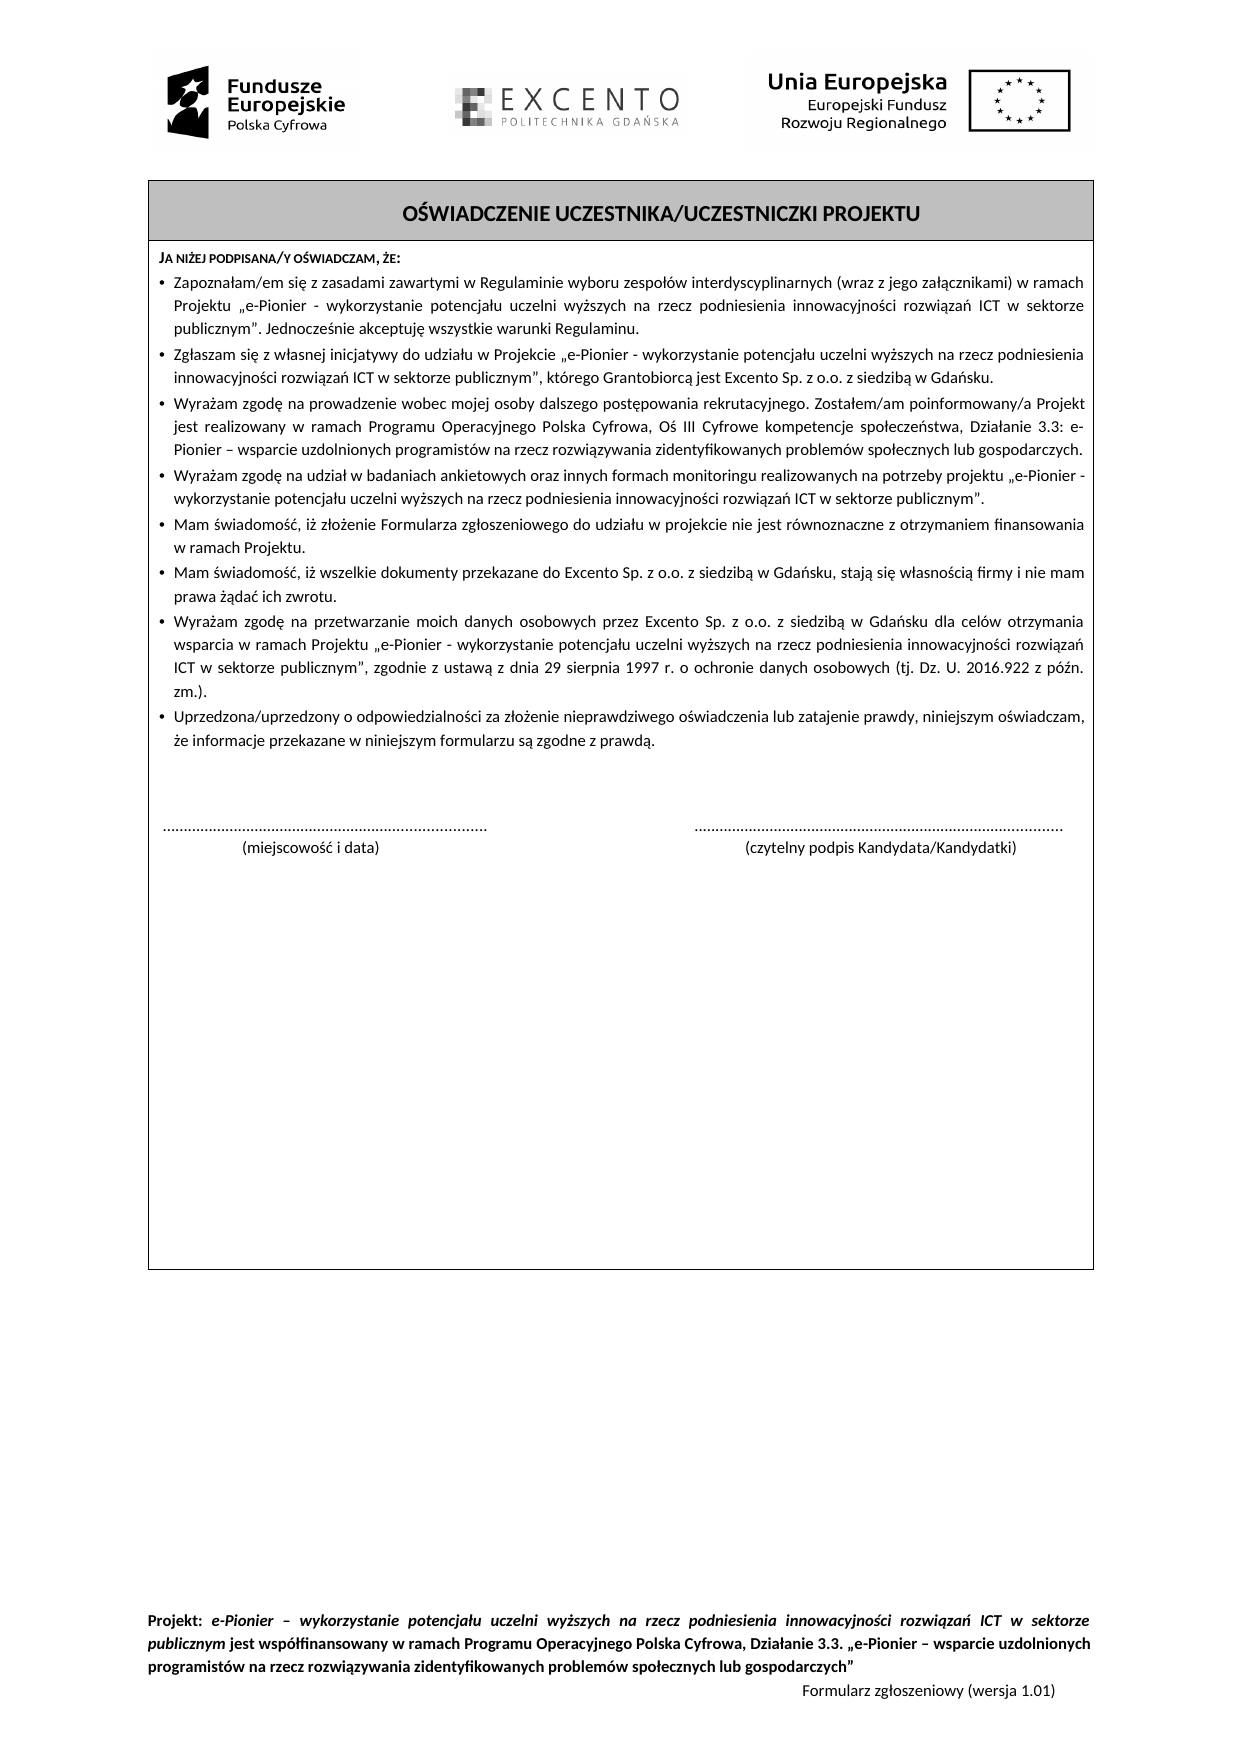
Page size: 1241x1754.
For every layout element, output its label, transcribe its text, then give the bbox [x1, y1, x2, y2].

picture [445, 72, 690, 137]
table_cell JA NIŻEJ PODPISANA/Y OŚWIADCZAM, ŻE: Zapoznałam/em się z zasadami zawartymi w Regulaminie wyboru zespołów interdyscyplinarnych (wraz z jego załącznikami) w ramach Projektu „e-Pionier - wykorzystanie potencjału uczelni wyższych na rzecz podniesienia innowacyjności rozwiązań ICT w sektorze publicznym”. Jednocześnie akceptuję wszystkie warunki Regulaminu. Zgłaszam się z własnej inicjatywy do udziału w Projekcie „e-Pionier - wykorzystanie potencjału uczelni wyższych na rzecz podniesienia innowacyjności rozwiązań ICT w sektorze publicznym”, którego Grantobiorcą jest Excento Sp. z o.o. z siedzibą w Gdańsku. Wyrażam zgodę na prowadzenie wobec mojej osoby dalszego postępowania rekrutacyjnego. Zostałem/am poinformowany/a Projekt jest realizowany w ramach Programu Operacyjnego Polska Cyfrowa, Oś III Cyfrowe kompetencje społeczeństwa, Działanie 3.3: e-Pionier – wsparcie uzdolnionych programistów na rzecz rozwiązywania zidentyfikowanych problemów społecznych lub gospodarczych. Wyrażam zgodę na udział w badaniach ankietowych oraz innych formach monitoringu realizowanych na potrzeby projektu „e-Pionier - wykorzystanie potencjału uczelni wyższych na rzecz podniesienia innowacyjności rozwiązań ICT w sektorze publicznym”. Mam świadomość, iż złożenie Formularza zgłoszeniowego do udziału w projekcie nie jest równoznaczne z otrzymaniem finansowania w ramach Projektu. Mam świadomość, iż wszelkie dokumenty przekazane do Excento Sp. z o.o. z siedzibą w Gdańsku, stają się własnością firmy i nie mam prawa żądać ich zwrotu. Wyrażam zgodę na przetwarzanie moich danych osobowych przez Excento Sp. z o.o. z siedzibą w Gdańsku dla celów otrzymania wsparcia w ramach Projektu „e-Pionier - wykorzystanie potencjału uczelni wyższych na rzecz podniesienia innowacyjności rozwiązań ICT w sektorze publicznym”, zgodnie z ustawą z dnia 29 sierpnia 1997 r. o ochronie danych osobowych (tj. Dz. U. 2016.922 z późn. zm.). Uprzedzona/uprzedzony o odpowiedzialności za złożenie nieprawdziwego oświadczenia lub zatajenie prawdy, niniejszym oświadczam, że informacje przekazane w niniejszym formularzu są zgodne z prawdą. (miejscowość i data) (czytelny podpis Kandydata/Kandydatki) [149, 241, 1093, 1269]
picture [147, 47, 365, 157]
picture [746, 49, 1093, 152]
table_header OŚWIADCZENIE UCZESTNIKA/UCZESTNICZKI PROJEKTU [149, 181, 1093, 240]
